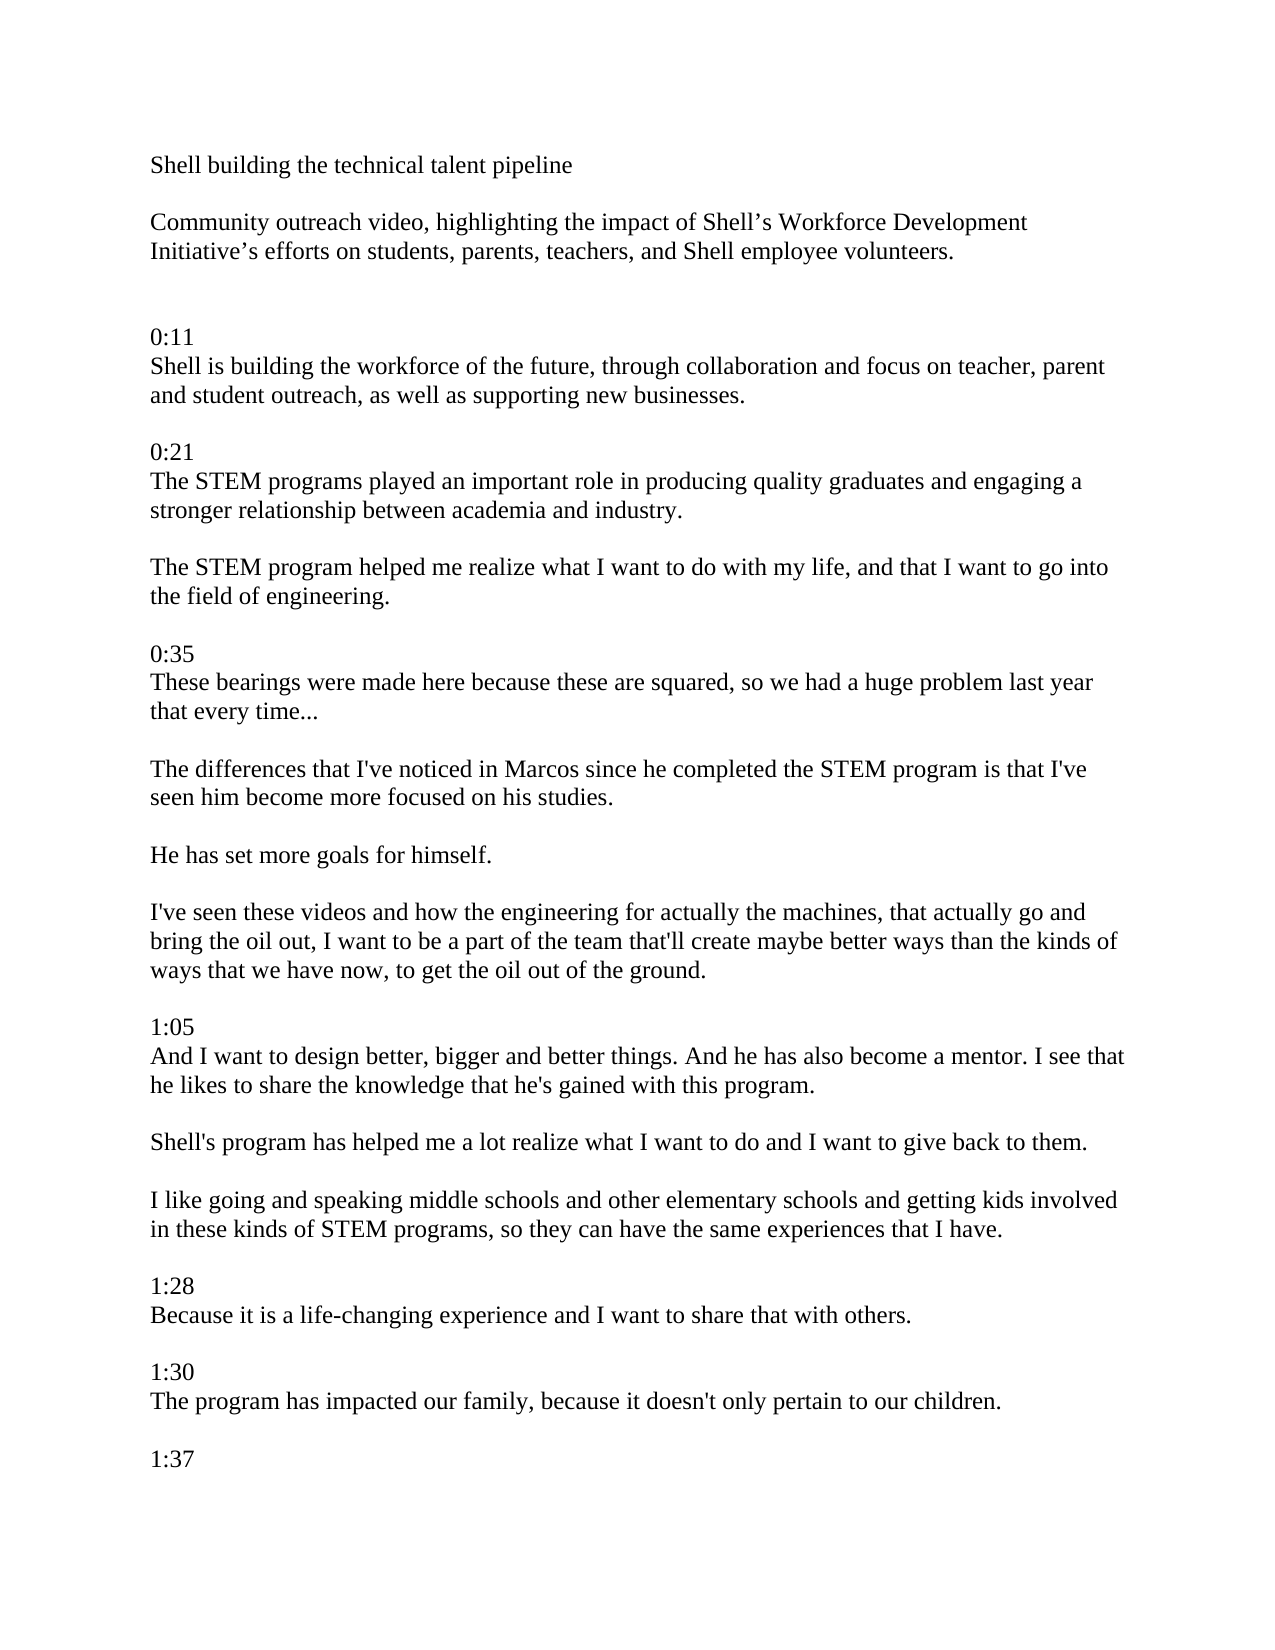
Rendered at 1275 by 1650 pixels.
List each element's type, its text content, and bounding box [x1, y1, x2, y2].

text 1:30 [150, 1357, 1125, 1386]
text Shell's program has helped me a lot realize what I want to do and I want to give back to them. [150, 1127, 1125, 1156]
text 1:37 [150, 1444, 1125, 1472]
text Community outreach video, highlighting the impact of Shell’s Workforce Development Initiative’s efforts on students, parents, teachers, and Shell employee volunteers. [150, 207, 1125, 265]
text The program has impacted our family, because it doesn't only pertain to our children. [150, 1386, 1125, 1415]
text The differences that I've noticed in Marcos since he completed the STEM program is that I've seen him become more focused on his studies. [150, 754, 1125, 811]
text I like going and speaking middle schools and other elementary schools and getting kids involved in these kinds of STEM programs, so they can have the same experiences that I have. [150, 1185, 1125, 1242]
text 1:28 [150, 1271, 1125, 1300]
text 0:11 [150, 322, 1125, 351]
text The STEM programs played an important role in producing quality graduates and engaging a stronger relationship between academia and industry. [150, 466, 1125, 524]
text The STEM program helped me realize what I want to do with my life, and that I want to go into the field of engineering. [150, 552, 1125, 610]
text 0:21 [150, 437, 1125, 466]
text Because it is a life-changing experience and I want to share that with others. [150, 1300, 1125, 1329]
text And I want to design better, bigger and better things. And he has also become a mentor. I see that he likes to share the knowledge that he's gained with this program. [150, 1041, 1125, 1099]
text He has set more goals for himself. [150, 840, 1125, 869]
text These bearings were made here because these are squared, so we had a huge problem last year that every time... [150, 667, 1125, 725]
text I've seen these videos and how the engineering for actually the machines, that actually go and bring the oil out, I want to be a part of the team that'll create maybe better ways than the kinds of ways that we have now, to get the oil out of the ground. [150, 897, 1125, 984]
text 1:05 [150, 1012, 1125, 1041]
text Shell is building the workforce of the future, through collaboration and focus on teacher, parent and student outreach, as well as supporting new businesses. [150, 351, 1125, 409]
text 0:35 [150, 639, 1125, 667]
text Shell building the technical talent pipeline [150, 150, 1125, 179]
